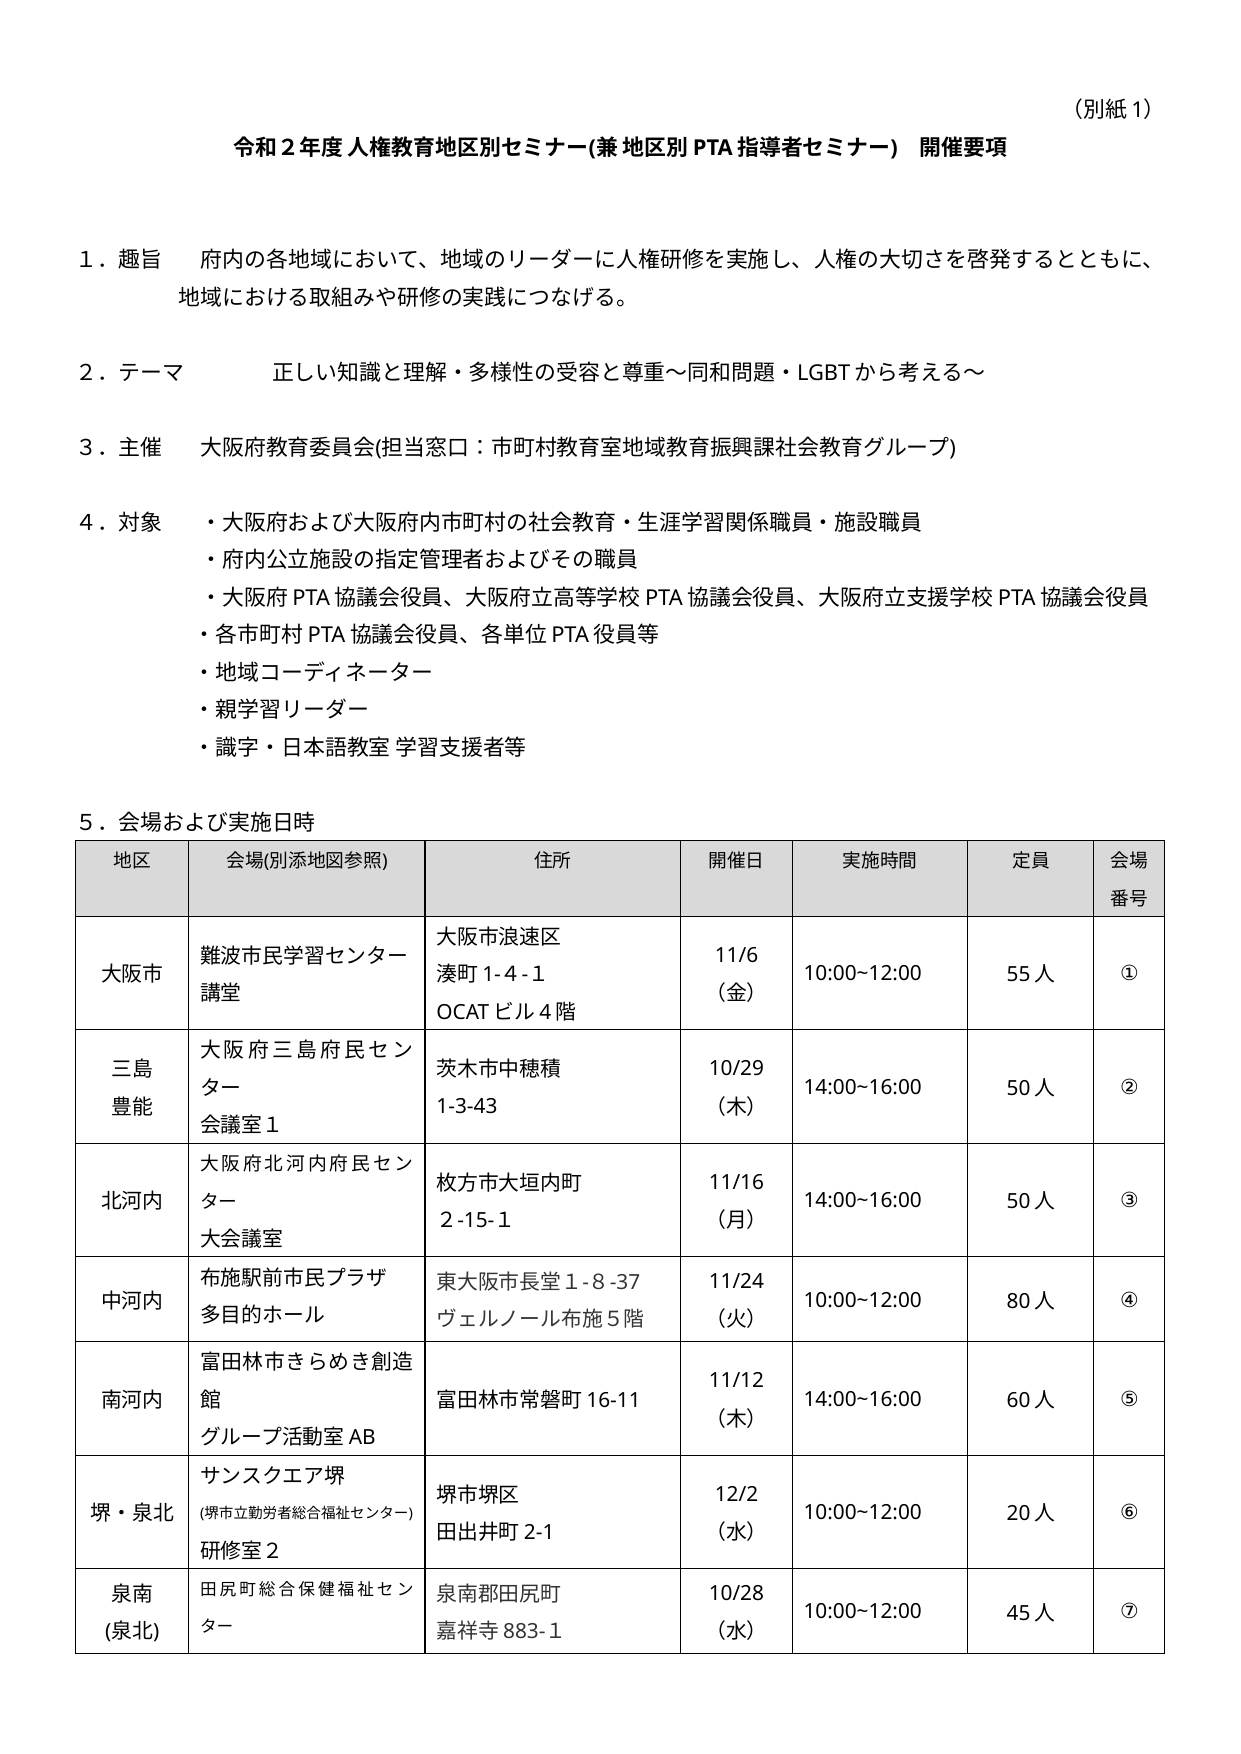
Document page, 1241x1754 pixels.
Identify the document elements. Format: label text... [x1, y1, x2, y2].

table_cell 80人 [968, 1257, 1093, 1341]
table_cell 三島 豊能 [76, 1030, 188, 1143]
table_cell 富田林市きらめき創造館 グループ活動室AB [189, 1342, 424, 1454]
table_header 地区 [76, 841, 188, 916]
table_header 住所 [426, 841, 680, 916]
table_cell ⑥ [1094, 1456, 1164, 1568]
table_cell 60人 [968, 1342, 1093, 1454]
table_header 開催日 [681, 841, 792, 916]
table_cell 10:00~12:00 [793, 1257, 967, 1341]
table_cell ⑤ [1094, 1342, 1164, 1454]
text ・識字・日本語教室 学習支援者等 [106, 727, 1165, 764]
table_cell ⑦ [1094, 1569, 1164, 1653]
table_cell ④ [1094, 1257, 1164, 1341]
table_cell 11/16（月） [681, 1144, 792, 1256]
table_cell 45人 [968, 1569, 1093, 1653]
text ２．テーマ 正しい知識と理解・多様性の受容と尊重～同和問題・LGBTから考える～ [75, 352, 1165, 389]
table_cell 大阪府三島府民センター 会議室１ [189, 1030, 424, 1143]
table_cell 泉南 (泉北) [76, 1569, 188, 1653]
text １．趣旨 府内の各地域において、地域のリーダーに人権研修を実施し、人権の大切さを啓発するとともに、地域における取組みや研修の実践につなげる。 [75, 239, 1165, 314]
table_cell 堺・泉北 [76, 1456, 188, 1568]
table_cell 堺市堺区 田出井町2-1 [426, 1456, 680, 1568]
table_header 定員 [968, 841, 1093, 916]
text ５．会場および実施日時 [75, 802, 1165, 839]
table_cell 東大阪市長堂１-８-37 ヴェルノール布施５階 [426, 1257, 680, 1341]
text ・大阪府PTA協議会役員、大阪府立高等学校PTA協議会役員、大阪府立支援学校PTA協議会役員 [75, 577, 1165, 614]
table_cell 11/12（木） [681, 1342, 792, 1454]
text ・府内公立施設の指定管理者およびその職員 [75, 539, 1165, 577]
table_cell 11/6（金） [681, 917, 792, 1029]
table_cell 14:00~16:00 [793, 1144, 967, 1256]
table_cell 布施駅前市民プラザ 多目的ホール [189, 1257, 424, 1341]
table_cell 14:00~16:00 [793, 1342, 967, 1454]
table_cell 11/24（火） [681, 1257, 792, 1341]
text 令和２年度 人権教育地区別セミナー(兼 地区別PTA指導者セミナー) 開催要項 [75, 127, 1165, 164]
table_cell 50人 [968, 1030, 1093, 1143]
table_header 会場(別添地図参照) [189, 841, 424, 916]
table_cell ③ [1094, 1144, 1164, 1256]
table_cell 10/29（木） [681, 1030, 792, 1143]
table_cell 大阪府北河内府民センター 大会議室 [189, 1144, 424, 1256]
table_cell 10:00~12:00 [793, 1569, 967, 1653]
table_cell ② [1094, 1030, 1164, 1143]
table_cell 10:00~12:00 [793, 917, 967, 1029]
table_cell 難波市民学習センター 講堂 [189, 917, 424, 1029]
text ・各市町村PTA協議会役員、各単位PTA役員等 [106, 614, 1165, 652]
table_cell 10:00~12:00 [793, 1456, 967, 1568]
table_cell 大阪市 [76, 917, 188, 1029]
table_cell 枚方市大垣内町 ２-15-１ [426, 1144, 680, 1256]
table_cell 大阪市浪速区 湊町1-４-１ OCATビル4階 [426, 917, 680, 1029]
table_header 実施時間 [793, 841, 967, 916]
table_cell 中河内 [76, 1257, 188, 1341]
table_cell ① [1094, 917, 1164, 1029]
table_cell 茨木市中穂積 1-3-43 [426, 1030, 680, 1143]
table_cell 20人 [968, 1456, 1093, 1568]
table_cell 12/2（水） [681, 1456, 792, 1568]
table_cell 北河内 [76, 1144, 188, 1256]
table_cell 泉南郡田尻町 嘉祥寺883-１ [426, 1569, 680, 1653]
table_cell 10/28（水） [681, 1569, 792, 1653]
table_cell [189, 1569, 424, 1653]
table_cell 50人 [968, 1144, 1093, 1256]
table_header 会場 番号 [1094, 841, 1164, 916]
table_cell 55人 [968, 917, 1093, 1029]
text （別紙1） [75, 89, 1165, 127]
table_cell 富田林市常磐町16-11 [426, 1342, 680, 1454]
text ・地域コーディネーター [106, 652, 1165, 689]
text ３．主催 大阪府教育委員会(担当窓口：市町村教育室地域教育振興課社会教育グループ) [75, 427, 1165, 464]
text ・親学習リーダー [106, 689, 1165, 727]
table_cell サンスクエア堺 (堺市立勤労者総合福祉センター) 研修室２ [189, 1456, 424, 1568]
table_cell 南河内 [76, 1342, 188, 1454]
table_cell 14:00~16:00 [793, 1030, 967, 1143]
text ４．対象 ・大阪府および大阪府内市町村の社会教育・生涯学習関係職員・施設職員 [75, 502, 1165, 539]
